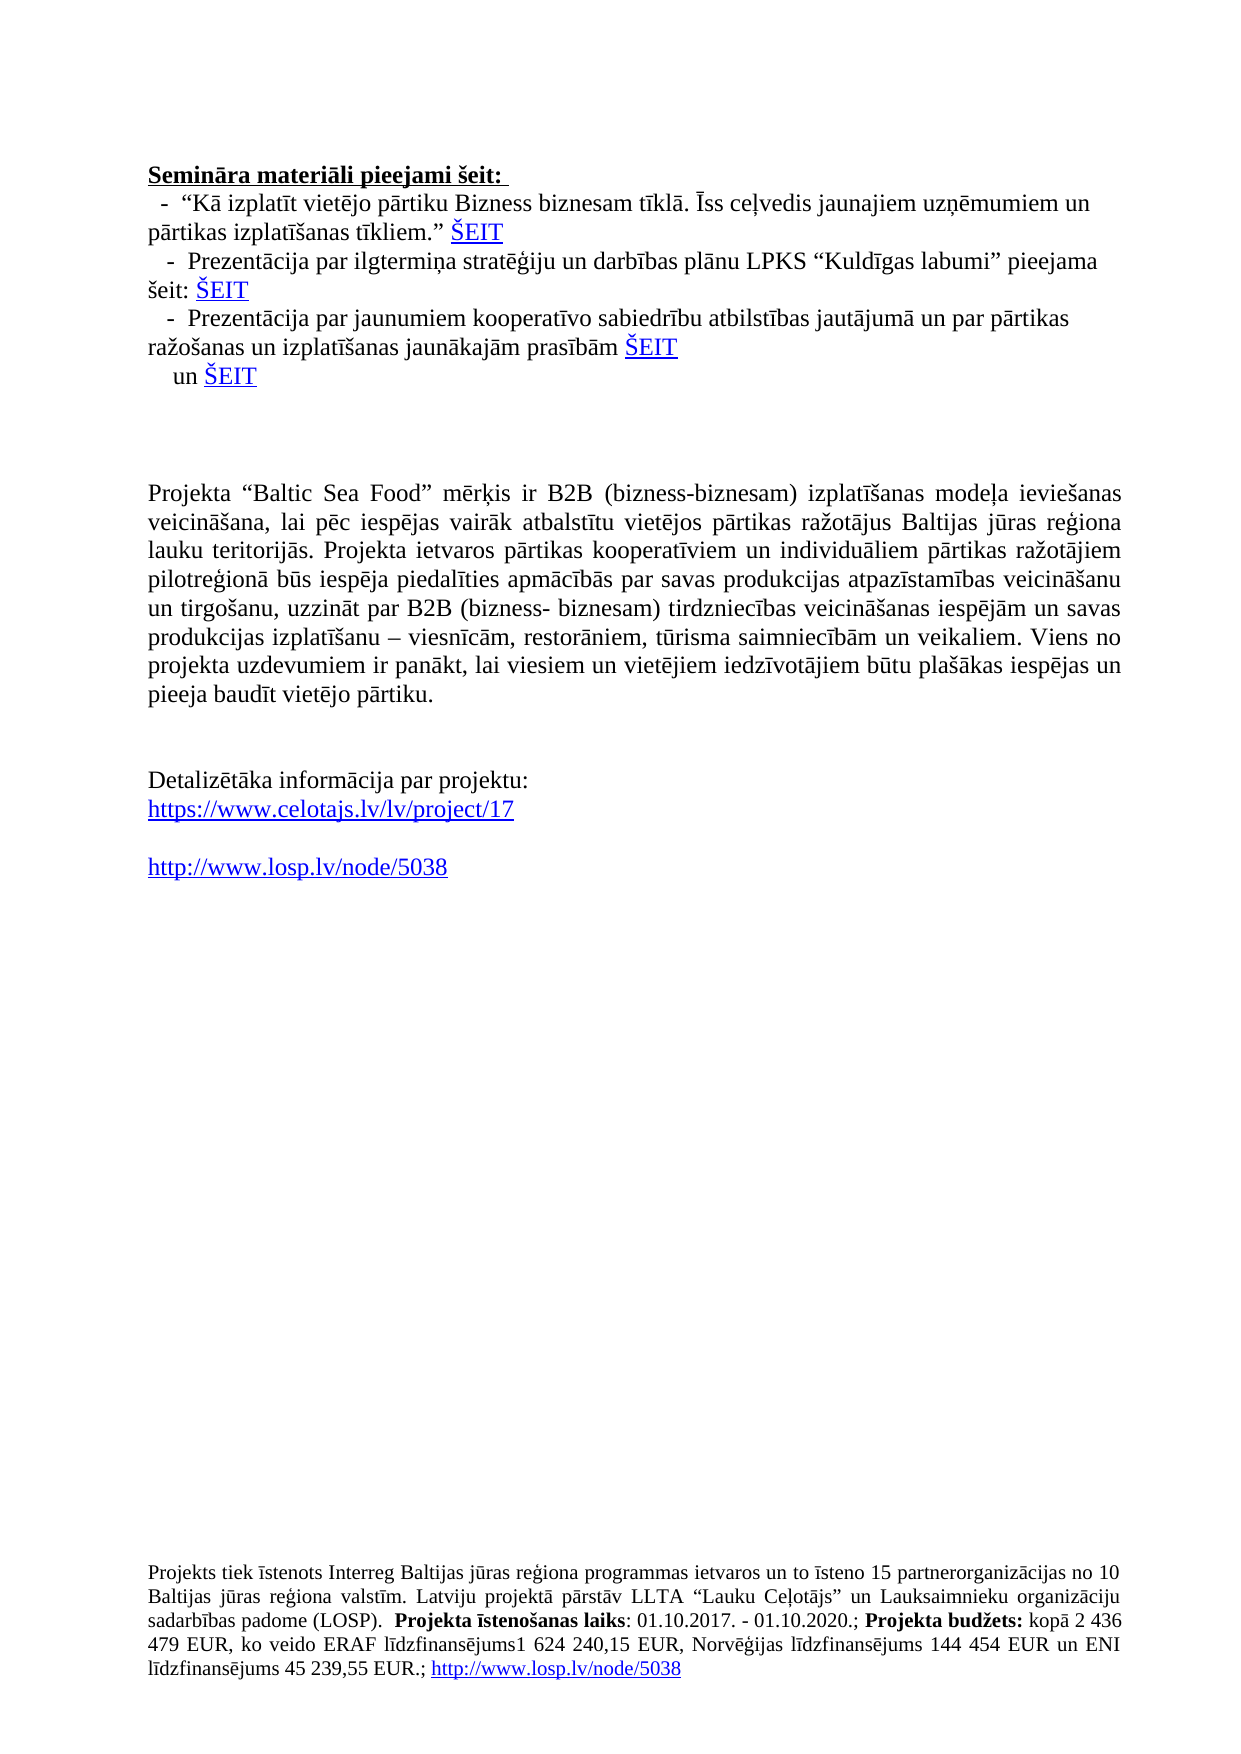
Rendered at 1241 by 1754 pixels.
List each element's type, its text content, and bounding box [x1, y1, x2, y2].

text - “Kā izplatīt vietējo pārtiku Bizness biznesam tīklā. Īss ceļvedis jaunajiem uzņēmumiem un pārtikas izplatīšanas tīkliem.” ŠEIT - Prezentācija par ilgtermiņa stratēģiju un darbības plānu LPKS “Kuldīgas labumi” pieejama šeit: ŠEIT - Prezentācija par jaunumiem kooperatīvo sabiedrību atbilstības jautājumā un par pārtikas ražošanas un izplatīšanas jaunākajām prasībām ŠEIT un ŠEIT [148, 188, 1122, 390]
text Semināra materiāli pieejami šeit: [148, 160, 1122, 188]
text http://www.losp.lv/node/5038 [148, 823, 1122, 881]
text Detalizētāka informācija par projektu: https://www.celotajs.lv/lv/project/17 [148, 766, 1122, 823]
text Projekta “Baltic Sea Food” mērķis ir B2B (bizness-biznesam) izplatīšanas modeļa ieviešanas veicināšana, lai pēc iespējas vairāk atbalstītu vietējos pārtikas ražotājus Baltijas jūras reģiona lauku teritorijās. Projekta ietvaros pārtikas kooperatīviem un individuāliem pārtikas ražotājiem pilotreģionā būs iespēja piedalīties apmācībās par savas produkcijas atpazīstamības veicināšanu un tirgošanu, uzzināt par B2B (bizness- biznesam) tirdzniecības veicināšanas iespējām un savas produkcijas izplatīšanu – viesnīcām, restorāniem, tūrisma saimniecībām un veikaliem. Viens no projekta uzdevumiem ir panākt, lai viesiem un vietējiem iedzīvotājiem būtu plašākas iespējas un pieeja baudīt vietējo pārtiku. [148, 478, 1122, 708]
